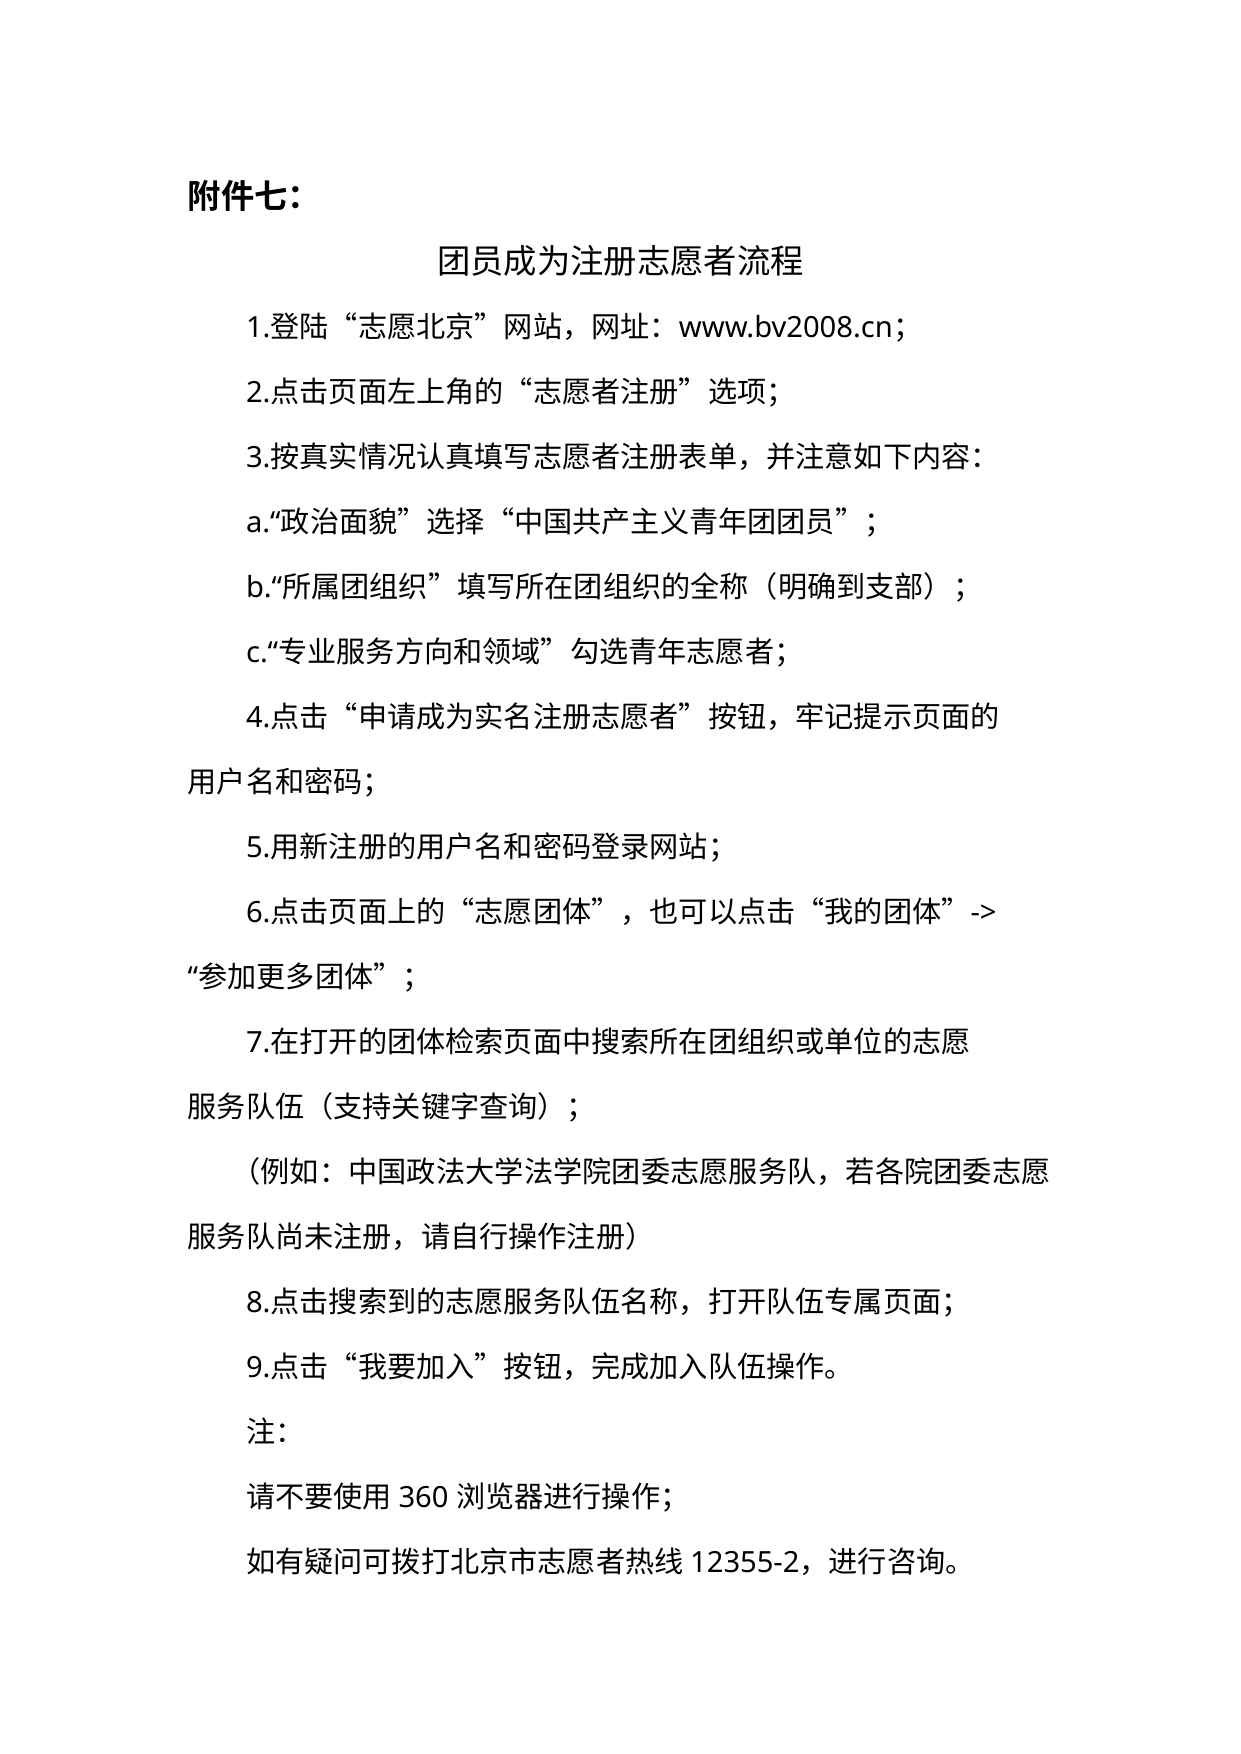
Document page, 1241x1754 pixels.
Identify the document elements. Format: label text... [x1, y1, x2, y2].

text a.“政治面貌”选择“中国共产主义青年团团员”； [187, 487, 1053, 552]
text b.“所属团组织”填写所在团组织的全称（明确到支部）； [187, 552, 1053, 617]
text 服务队伍（支持关键字查询）； [187, 1072, 1053, 1137]
text 6.点击页面上的“志愿团体”，也可以点击“我的团体”-> [187, 877, 1053, 942]
text 5.用新注册的用户名和密码登录网站； [187, 812, 1053, 877]
text 7.在打开的团体检索页面中搜索所在团组织或单位的志愿 [187, 1007, 1053, 1072]
text 注： [187, 1397, 1053, 1462]
text 2.点击页面左上角的“志愿者注册”选项； [187, 357, 1053, 422]
text 请不要使用 360 浏览器进行操作； [187, 1462, 1053, 1527]
text 用户名和密码； [187, 747, 1053, 812]
text 8.点击搜索到的志愿服务队伍名称，打开队伍专属页面； [187, 1267, 1053, 1332]
text 9.点击“我要加入”按钮，完成加入队伍操作。 [187, 1332, 1053, 1397]
text 4.点击“申请成为实名注册志愿者”按钮，牢记提示页面的 [187, 682, 1053, 747]
text （例如：中国政法大学法学院团委志愿服务队，若各院团委志愿服务队尚未注册，请自行操作注册） [187, 1137, 1053, 1267]
text 团员成为注册志愿者流程 [187, 227, 1053, 292]
text 如有疑问可拨打北京市志愿者热线 12355-2，进行咨询。 [187, 1527, 1053, 1592]
text 3.按真实情况认真填写志愿者注册表单，并注意如下内容： [187, 422, 1053, 487]
text “参加更多团体”； [187, 942, 1053, 1007]
text c.“专业服务方向和领域”勾选青年志愿者； [187, 617, 1053, 682]
text 附件七： [187, 162, 1053, 227]
text 1.登陆“志愿北京”网站，网址：www.bv2008.cn； [187, 292, 1053, 357]
